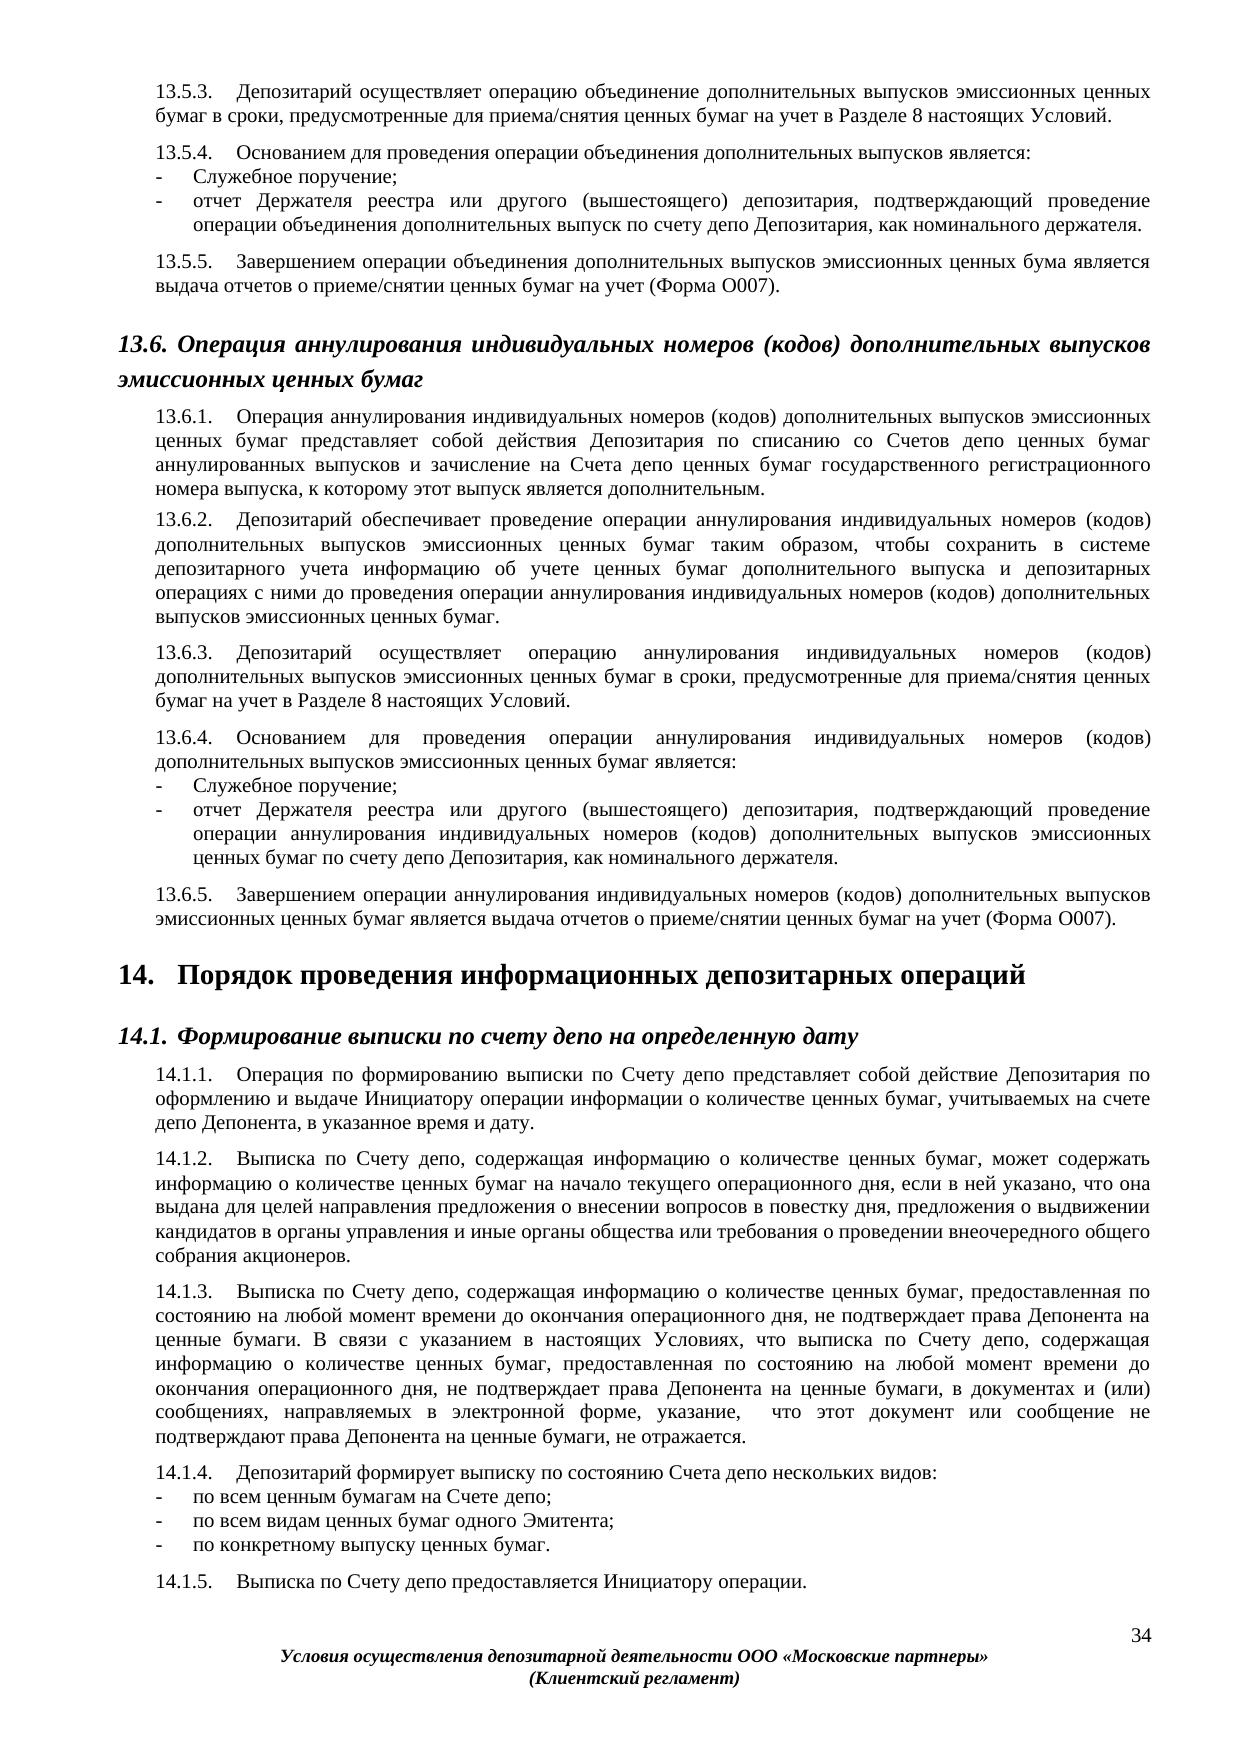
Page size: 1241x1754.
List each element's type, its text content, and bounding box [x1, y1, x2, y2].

list Депозитарий обеспечивает проведение операции аннулирования индивидуальных номеров (кодов) дополнительных выпусков эмиссионных ценных бумаг таким образом, чтобы сохранить в системе депозитарного учета информацию об учете ценных бумаг дополнительного выпуска и депозитарных операциях с ними до проведения операции аннулирования индивидуальных номеров (кодов) дополнительных выпусков эмиссионных ценных бумаг. [155, 507, 1152, 628]
list Завершением операции аннулирования индивидуальных номеров (кодов) дополнительных выпусков эмиссионных ценных бумаг является выдача отчетов о приеме/снятии ценных бумаг на учет (Форма О007). [155, 882, 1151, 930]
list по всем видам ценных бумаг одного Эмитента; [155, 1508, 1163, 1532]
list Депозитарий осуществляет операцию объединение дополнительных выпусков эмиссионных ценных бумаг в сроки, предусмотренные для приема/снятия ценных бумаг на учет в Разделе 8 настоящих Условий. [155, 79, 1152, 127]
list Депозитарий формирует выписку по состоянию Счета депо нескольких видов: [155, 1460, 1163, 1484]
list Операция аннулирования индивидуальных номеров (кодов) дополнительных выпусков эмиссионных ценных бумаг представляет собой действия Депозитария по списанию со Счетов депо ценных бумаг аннулированных выпусков и зачисление на Счета депо ценных бумаг государственного регистрационного номера выпуска, к которому этот выпуск является дополнительным. [155, 404, 1152, 500]
list по всем ценным бумагам на Счете депо; [155, 1484, 1163, 1508]
list Служебное поручение; [155, 164, 1163, 188]
subtitle Формирование выписки по счету депо на определенную дату [118, 1021, 1163, 1050]
list отчет Держателя реестра или другого (вышестоящего) депозитария, подтверждающий проведение операции аннулирования индивидуальных номеров (кодов) дополнительных выпусков эмиссионных ценных бумаг по счету депо Депозитария, как номинального держателя. [155, 797, 1152, 869]
list Основанием для проведения операции объединения дополнительных выпусков является: [155, 140, 1163, 164]
list Завершением операции объединения дополнительных выпусков эмиссионных ценных бума является выдача отчетов о приеме/снятии ценных бумаг на учет (Форма О007). [155, 248, 1151, 297]
list Выписка по Счету депо предоставляется Инициатору операции. [155, 1569, 1163, 1593]
list Депозитарий осуществляет операцию аннулирования индивидуальных номеров (кодов) дополнительных выпусков эмиссионных ценных бумаг в сроки, предусмотренные для приема/снятия ценных бумаг на учет в Разделе 8 настоящих Условий. [155, 640, 1152, 712]
list Служебное поручение; [155, 773, 1163, 797]
list Операция по формированию выписки по Счету депо представляет собой действие Депозитария по оформлению и выдаче Инициатору операции информации о количестве ценных бумаг, учитываемых на счете депо Депонента, в указанное время и дату. [155, 1062, 1151, 1134]
list по конкретному выпуску ценных бумаг. [155, 1532, 1163, 1556]
list Основанием для проведения операции аннулирования индивидуальных номеров (кодов) дополнительных выпусков эмиссионных ценных бумаг является: [155, 725, 1152, 773]
list Выписка по Счету депо, содержащая информацию о количестве ценных бумаг, может содержать информацию о количестве ценных бумаг на начало текущего операционного дня, если в ней указано, что она выдана для целей направления предложения о внесении вопросов в повестку дня, предложения о выдвижении кандидатов в органы управления и иные органы общества или требования о проведении внеочередного общего собрания акционеров. [155, 1146, 1152, 1267]
subtitle Операция аннулирования индивидуальных номеров (кодов) дополнительных выпусков эмиссионных ценных бумаг [118, 329, 1152, 393]
list Выписка по Счету депо, содержащая информацию о количестве ценных бумаг, предоставленная по состоянию на любой момент времени до окончания операционного дня, не подтверждает права Депонента на ценные бумаги. В связи с указанием в настоящих Условиях, что выписка по Счету депо, содержащая информацию о количестве ценных бумаг, предоставленная по состоянию на любой момент времени до окончания операционного дня, не подтверждает права Депонента на ценные бумаги, в документах и (или) сообщениях, направляемых в электронной форме, указание, что этот документ или сообщение не подтверждают права Депонента на ценные бумаги, не отражается. [155, 1279, 1152, 1448]
list отчет Держателя реестра или другого (вышестоящего) депозитария, подтверждающий проведение операции объединения дополнительных выпуск по счету депо Депозитария, как номинального держателя. [155, 188, 1151, 236]
subtitle Порядок проведения информационных депозитарных операций [118, 957, 1163, 991]
